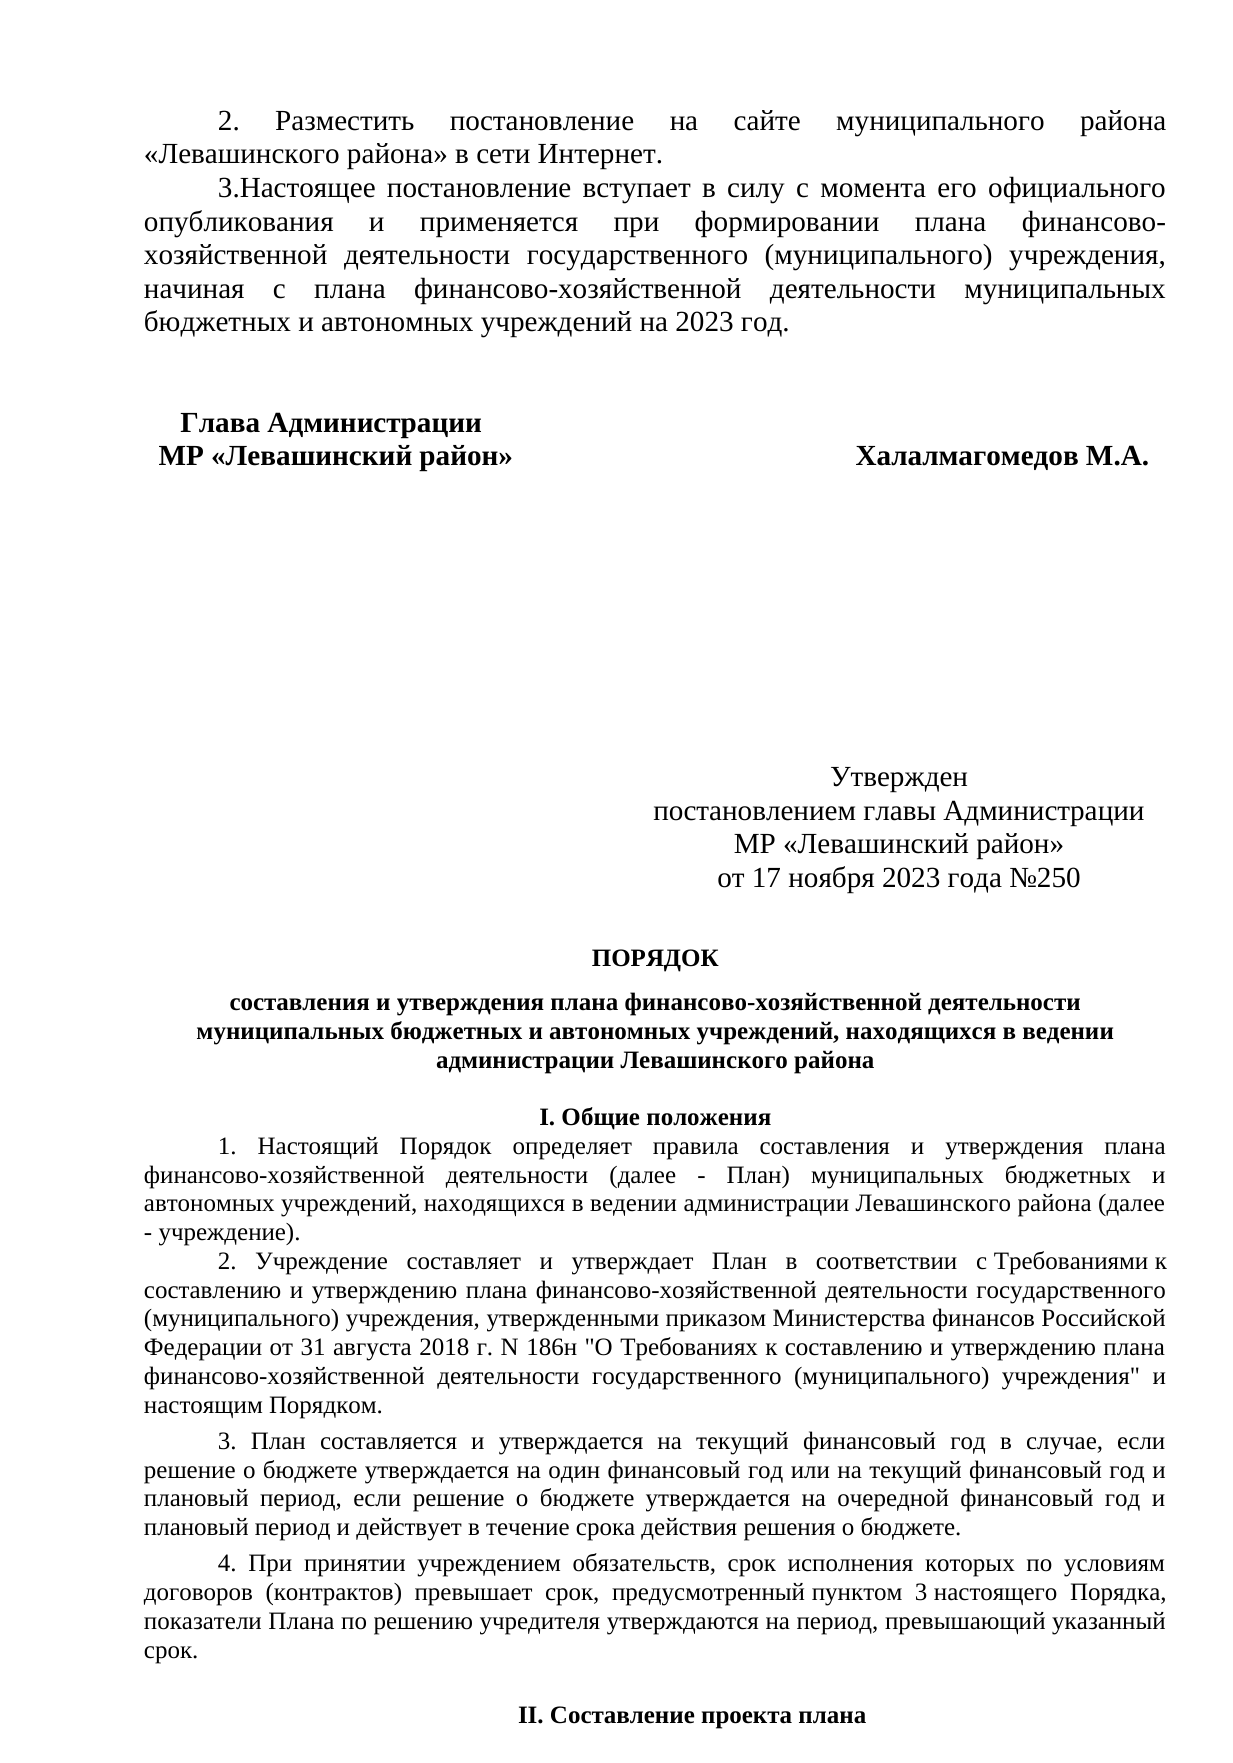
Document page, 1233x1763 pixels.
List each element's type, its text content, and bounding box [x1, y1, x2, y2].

text Глава Администрации [144, 405, 1167, 438]
text Утвержден [144, 759, 1167, 793]
text МР «Левашинский район» Халалмагомедов М.А. [144, 438, 1167, 472]
text 1. Настоящий Порядок определяет правила составления и утверждения плана финансово-хозяйственной деятельности (далее - План) муниципальных бюджетных и автономных учреждений, находящихся в ведении администрации Левашинского района (далее - учреждение). [144, 1131, 1167, 1246]
text составления и утверждения плана финансово-хозяйственной деятельности муниципальных бюджетных и автономных учреждений, находящихся в ведении администрации Левашинского района [144, 987, 1167, 1073]
text 3.Настоящее постановление вступает в силу с момента его официального опубликования и применяется при формировании плана финансово-хозяйственной деятельности государственного (муниципального) учреждения, начиная с плана финансово-хозяйственной деятельности муниципальных бюджетных и автономных учреждений на 2023 год. [144, 170, 1167, 338]
text МР «Левашинский район» [144, 827, 1167, 860]
text ПОРЯДОК [144, 943, 1167, 972]
text II. Составление проекта плана [144, 1700, 1167, 1728]
text постановлением главы Администрации [144, 793, 1167, 827]
text 3. План составляется и утверждается на текущий финансовый год в случае, если решение о бюджете утверждается на один финансовый год или на текущий финансовый год и плановый период, если решение о бюджете утверждается на очередной финансовый год и плановый период и действует в течение срока действия решения о бюджете. [144, 1426, 1167, 1541]
text 2. Разместить постановление на сайте муниципального района «Левашинского района» в сети Интернет. [144, 103, 1167, 170]
text 2. Учреждение составляет и утверждает План в соответствии с Требованиями к составлению и утверждению плана финансово-хозяйственной деятельности государственного (муниципального) учреждения, утвержденными приказом Министерства финансов Российской Федерации от 31 августа 2018 г. N 186н "О Требованиях к составлению и утверждению плана финансово-хозяйственной деятельности государственного (муниципального) учреждения" и настоящим Порядком. [144, 1246, 1167, 1418]
text от 17 ноября 2023 года №250 [144, 860, 1167, 894]
text 4. При принятии учреждением обязательств, срок исполнения которых по условиям договоров (контрактов) превышает срок, предусмотренный пунктом 3 настоящего Порядка, показатели Плана по решению учредителя утверждаются на период, превышающий указанный срок. [144, 1548, 1167, 1663]
text I. Общие положения [144, 1102, 1167, 1131]
